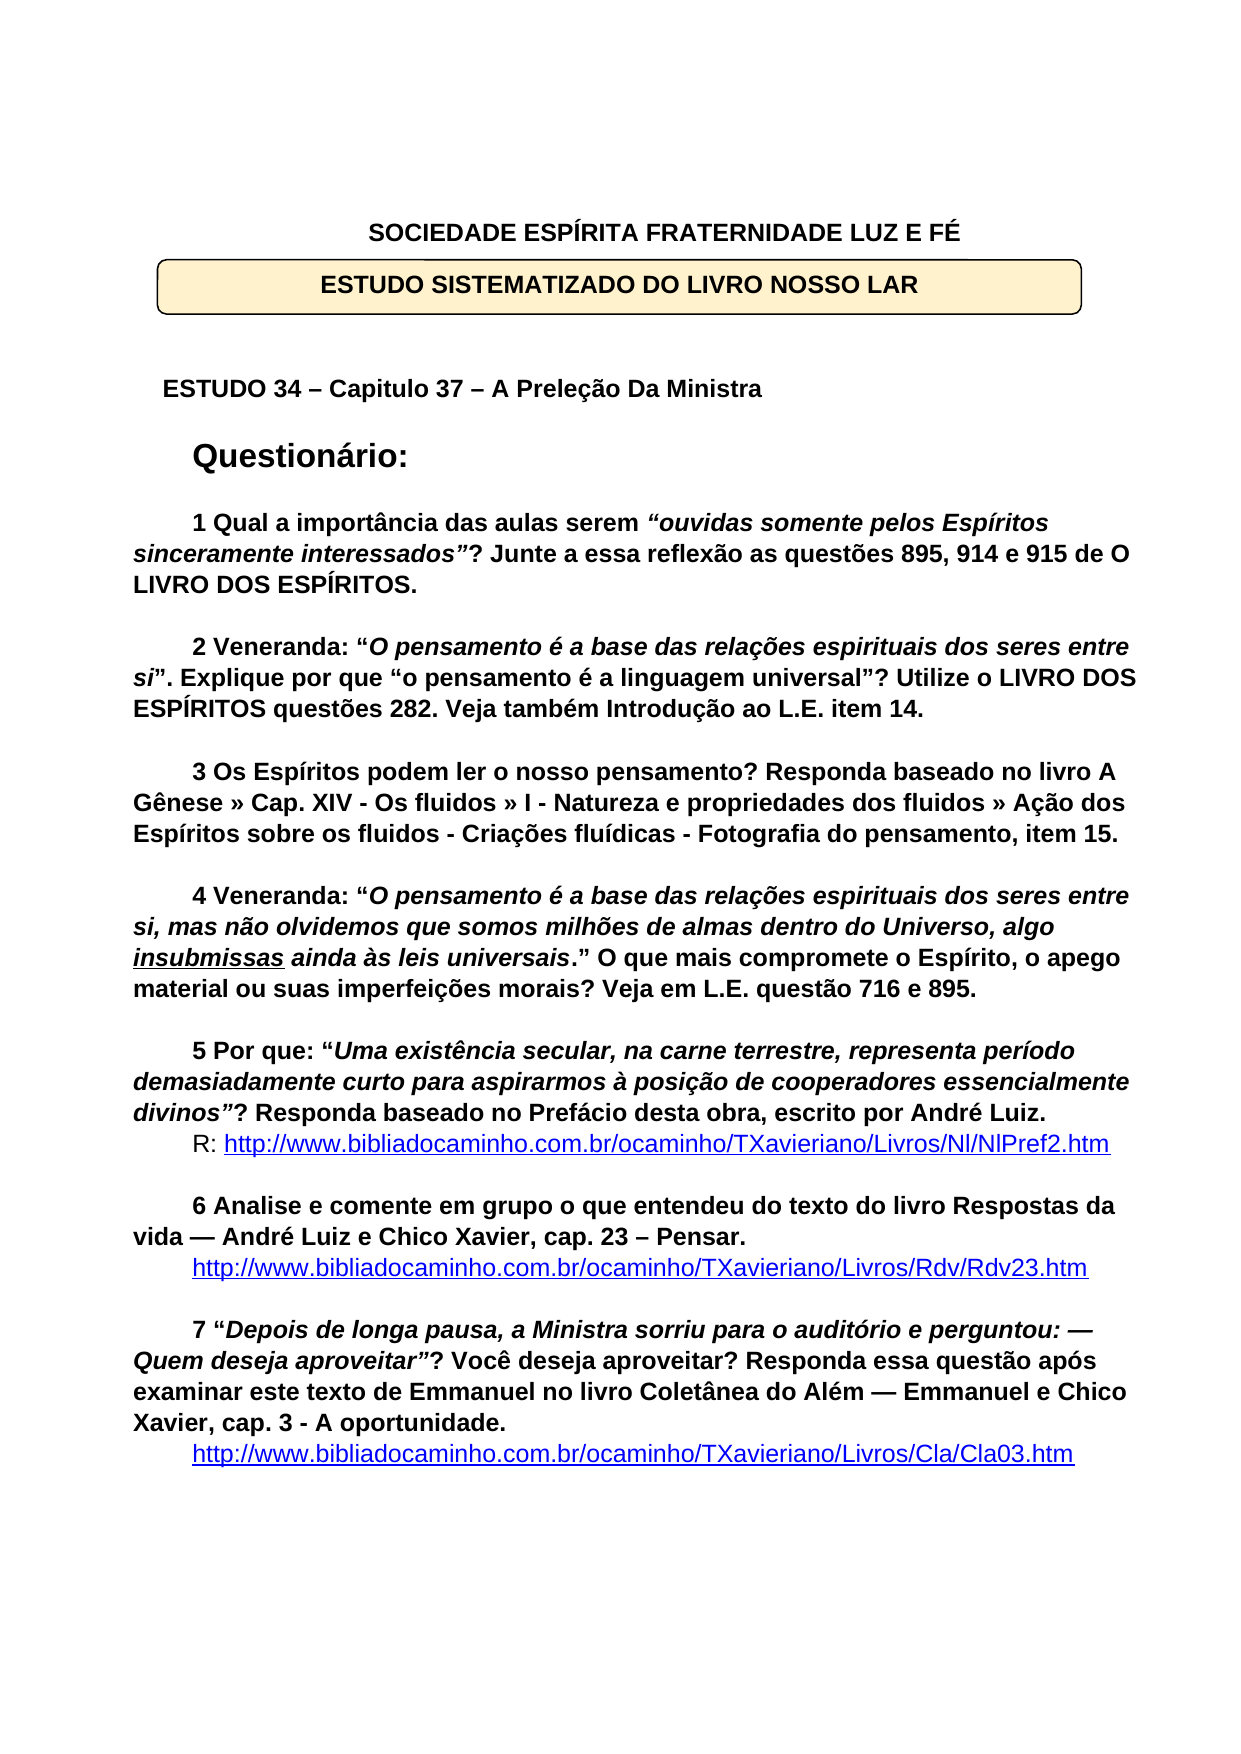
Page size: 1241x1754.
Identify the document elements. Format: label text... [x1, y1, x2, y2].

text 4 Veneranda: “O pensamento é a base das relações espirituais dos seres entre si, mas não olvidemos que somos milhões de almas dentro do Universo, algo insubmissas ainda às leis universais.” O que mais compromete o Espírito, o apego material ou suas imperfeições morais? Veja em L.E. questão 716 e 895. [133, 881, 1167, 1003]
text 7 “Depois de longa pausa, a Ministra sorriu para o auditório e perguntou: — Quem deseja aproveitar”? Você deseja aproveitar? Responda essa questão após examinar este texto de Emmanuel no livro Coletânea do Além — Emmanuel e Chico Xavier, cap. 3 - A oportunidade. [133, 1315, 1167, 1437]
text http://www.bibliadocaminho.com.br/ocaminho/TXavieriano/Livros/Rdv/Rdv23.htm [133, 1253, 1167, 1282]
text http://www.bibliadocaminho.com.br/ocaminho/TXavieriano/Livros/Cla/Cla03.htm [133, 1439, 1167, 1468]
text R: http://www.bibliadocaminho.com.br/ocaminho/TXavieriano/Livros/Nl/NlPref2.htm [133, 1129, 1167, 1158]
text Questionário: [133, 436, 1167, 474]
text 3 Os Espíritos podem ler o nosso pensamento? Responda baseado no livro A Gênese » Cap. XIV - Os fluidos » I - Natureza e propriedades dos fluidos » Ação dos Espíritos sobre os fluidos - Criações fluídicas - Fotografia do pensamento, item 15. [133, 757, 1167, 847]
text 5 Por que: “Uma existência secular, na carne terrestre, representa período demasiadamente curto para aspirarmos à posição de cooperadores essencialmente divinos”? Responda baseado no Prefácio desta obra, escrito por André Luiz. [133, 1036, 1167, 1127]
text 6 Analise e comente em grupo o que entendeu do texto do livro Respostas da vida — André Luiz e Chico Xavier, cap. 23 – Pensar. [133, 1191, 1167, 1251]
text SOCIEDADE ESPÍRITA FRATERNIDADE LUZ E FÉ [133, 218, 1167, 247]
text ESTUDO 34 – Capitulo 37 – A Preleção Da Ministra [133, 374, 1167, 402]
text 1 Qual a importância das aulas serem “ouvidas somente pelos Espíritos sinceramente interessados”? Junte a essa reflexão as questões 895, 914 e 915 de O LIVRO DOS ESPÍRITOS. [133, 508, 1167, 599]
text 2 Veneranda: “O pensamento é a base das relações espirituais dos seres entre si”. Explique por que “o pensamento é a linguagem universal”? Utilize o LIVRO DOS ESPÍRITOS questões 282. Veja também Introdução ao L.E. item 14. [133, 632, 1167, 723]
